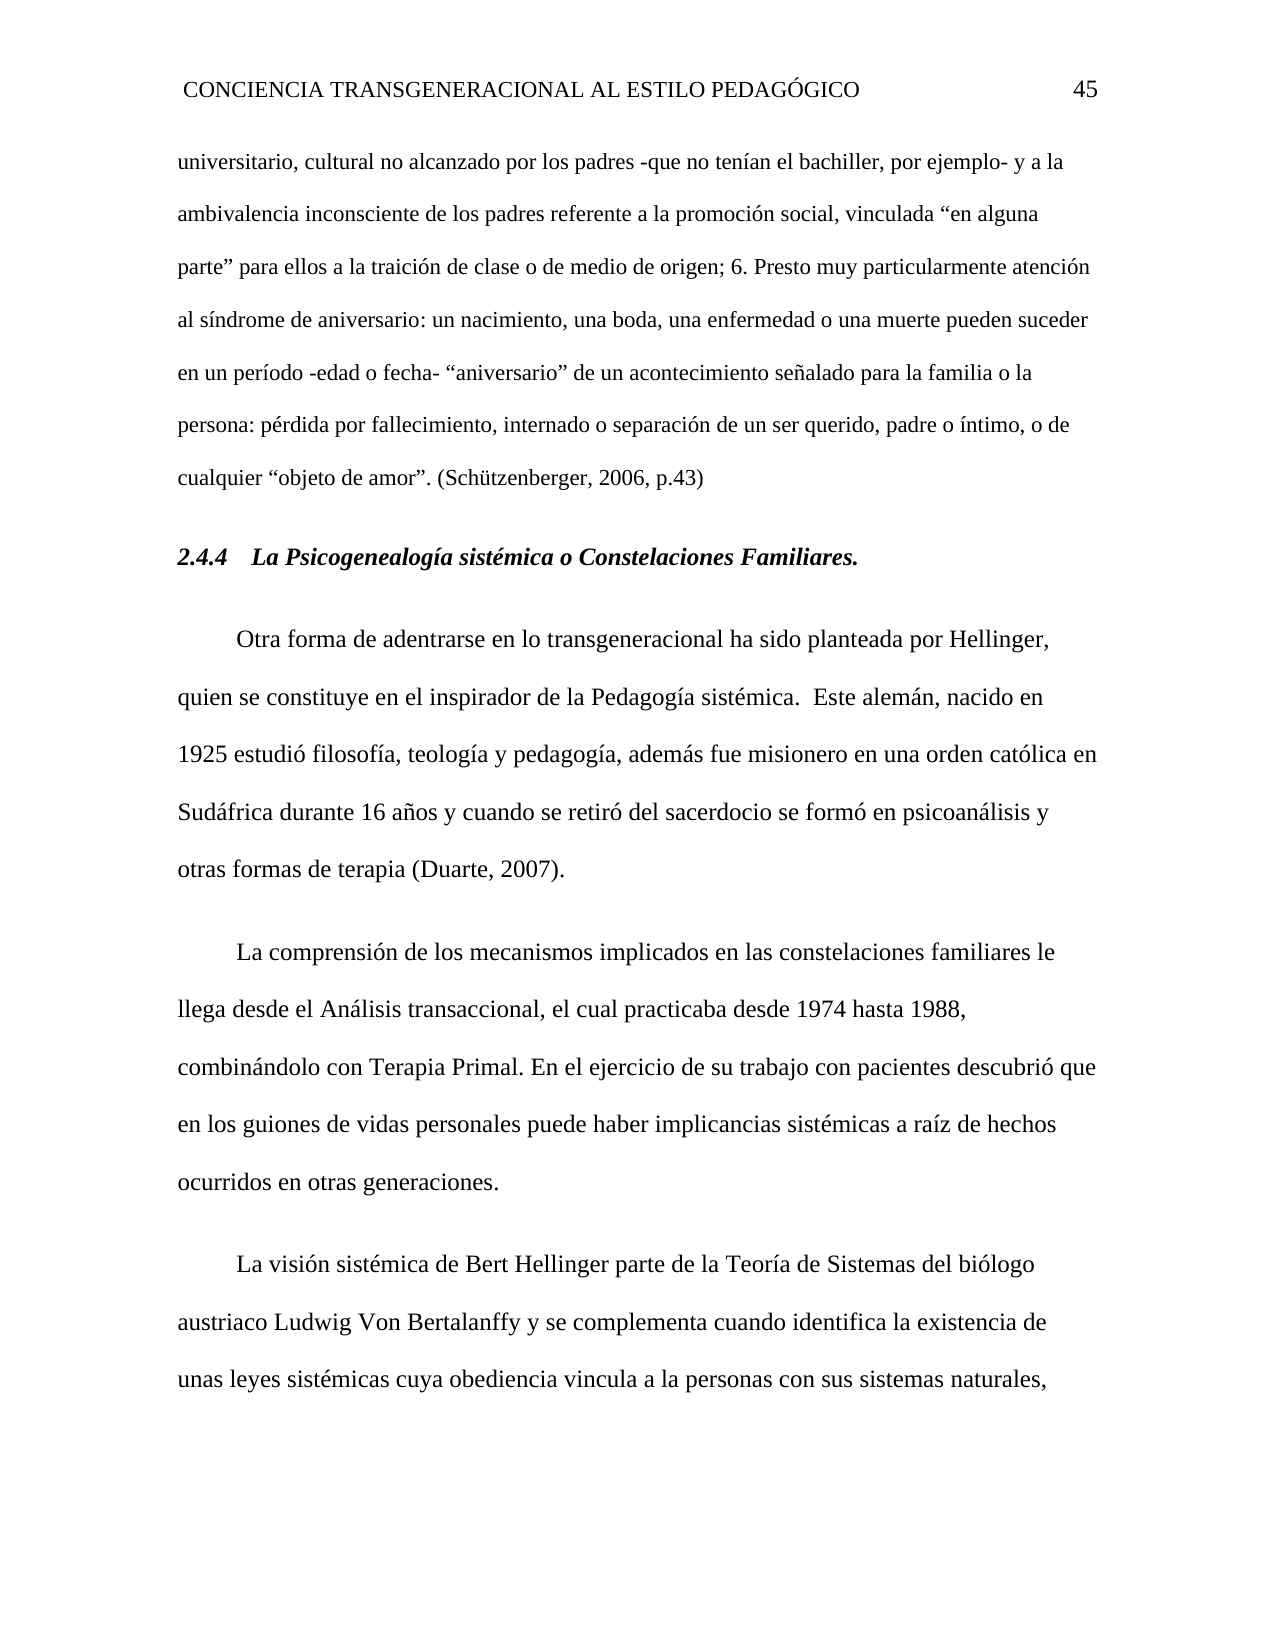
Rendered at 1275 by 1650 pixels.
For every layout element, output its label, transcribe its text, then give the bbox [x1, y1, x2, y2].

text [177, 148, 1098, 490]
text Otra forma de adentrarse en lo transgeneracional ha sido planteada por Hellinger, quien se constituye en el inspirador de la Pedagogía sistémica. Este alemán, nacido en 1925 estudió filosofía, teología y pedagogía, además fue misionero en una orden católica en Sudáfrica durante 16 años y cuando se retiró del sacerdocio se formó en psicoanálisis y otras formas de terapia (Duarte, 2007). [177, 624, 1098, 883]
subtitle 2.4.4 La Psicogenealogía sistémica o Constelaciones Familiares. [177, 542, 1098, 570]
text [177, 1249, 1098, 1393]
text La comprensión de los mecanismos implicados en las constelaciones familiares le llega desde el Análisis transaccional, el cual practicaba desde 1974 hasta 1988, combinándolo con Terapia Primal. En el ejercicio de su trabajo con pacientes descubrió que en los guiones de vidas personales puede haber implicancias sistémicas a raíz de hechos ocurridos en otras generaciones. [177, 937, 1098, 1195]
